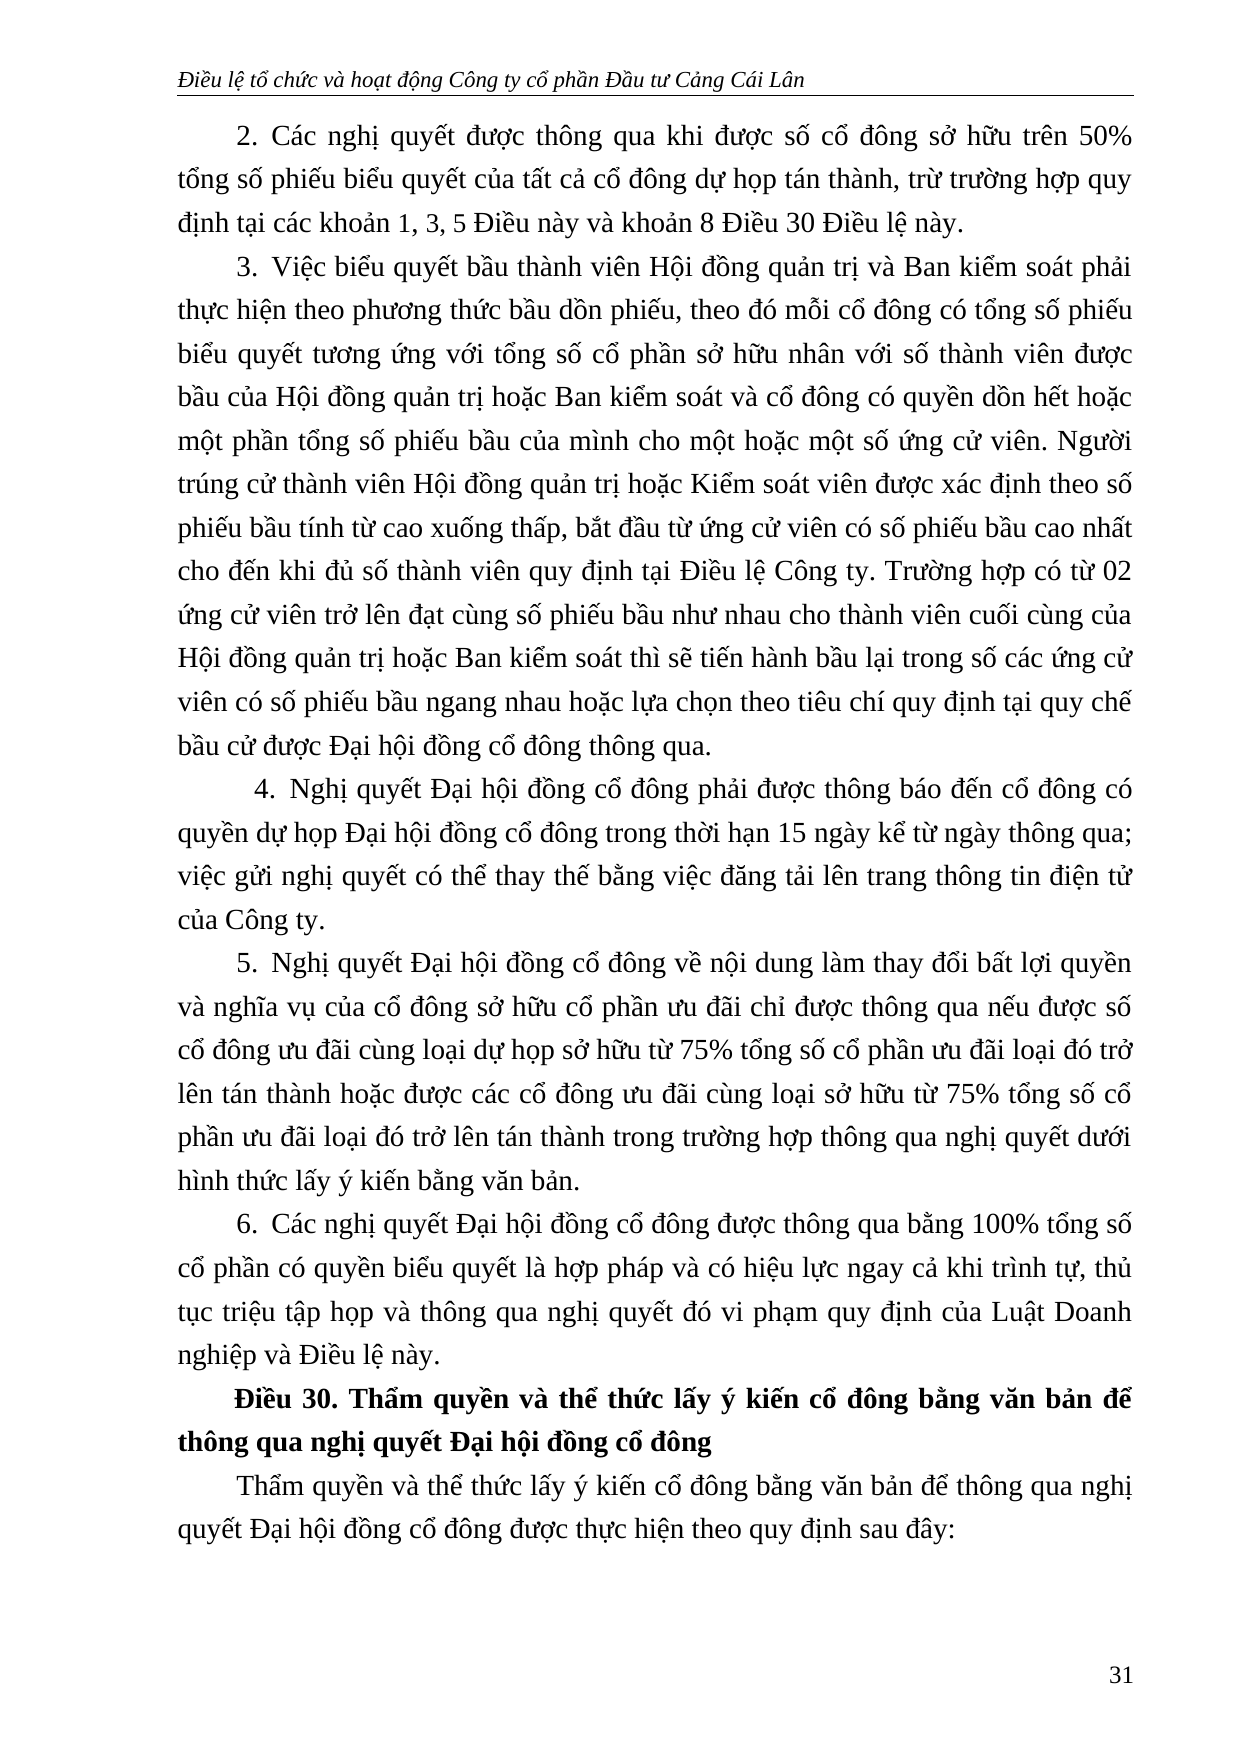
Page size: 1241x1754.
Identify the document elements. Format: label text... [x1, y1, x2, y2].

list Các nghị quyết Đại hội đồng cổ đông được thông qua bằng 100% tổng số cổ phần có quyền biểu quyết là hợp pháp và có hiệu lực ngay cả khi trình tự, thủ tục triệu tập họp và thông qua nghị quyết đó vi phạm quy định của Luật Doanh nghiệp và Điều lệ này. [177, 1207, 1134, 1371]
list Các nghị quyết được thông qua khi được số cổ đông sở hữu trên 50% tổng số phiếu biểu quyết của tất cả cổ đông dự họp tán thành, trừ trường hợp quy định tại các khoản 1, 3, 5 Điều này và khoản 8 Điều 30 Điều lệ này. [177, 118, 1134, 239]
list Việc biểu quyết bầu thành viên Hội đồng quản trị và Ban kiểm soát phải thực hiện theo phương thức bầu dồn phiếu, theo đó mỗi cổ đông có tổng số phiếu biểu quyết tương ứng với tổng số cổ phần sở hữu nhân với số thành viên được bầu của Hội đồng quản trị hoặc Ban kiểm soát và cổ đông có quyền dồn hết hoặc một phần tổng số phiếu bầu của mình cho một hoặc một số ứng cử viên. Người trúng cử thành viên Hội đồng quản trị hoặc Kiểm soát viên được xác định theo số phiếu bầu tính từ cao xuống thấp, bắt đầu từ ứng cử viên có số phiếu bầu cao nhất cho đến khi đủ số thành viên quy định tại Điều lệ Công ty. Trường hợp có từ 02 ứng cử viên trở lên đạt cùng số phiếu bầu như nhau cho thành viên cuối cùng của Hội đồng quản trị hoặc Ban kiểm soát thì sẽ tiến hành bầu lại trong số các ứng cử viên có số phiếu bầu ngang nhau hoặc lựa chọn theo tiêu chí quy định tại quy chế bầu cử được Đại hội đồng cổ đông thông qua. [177, 249, 1134, 761]
list Nghị quyết Đại hội đồng cổ đông về nội dung làm thay đổi bất lợi quyền và nghĩa vụ của cổ đông sở hữu cổ phần ưu đãi chỉ được thông qua nếu được số cổ đông ưu đãi cùng loại dự họp sở hữu từ 75% tổng số cổ phần ưu đãi loại đó trở lên tán thành hoặc được các cổ đông ưu đãi cùng loại sở hữu từ 75% tổng số cổ phần ưu đãi loại đó trở lên tán thành trong trường hợp thông qua nghị quyết dưới hình thức lấy ý kiến bằng văn bản. [177, 945, 1134, 1197]
text Thẩm quyền và thể thức lấy ý kiến cổ đông bằng văn bản để thông qua nghị quyết Đại hội đồng cổ đông được thực hiện theo quy định sau đây: [177, 1468, 1134, 1545]
subtitle Điều 30. Thẩm quyền và thể thức lấy ý kiến cổ đông bằng văn bản để thông qua nghị quyết Đại hội đồng cổ đông [177, 1381, 1134, 1458]
list Nghị quyết Đại hội đồng cổ đông phải được thông báo đến cổ đông có quyền dự họp Đại hội đồng cổ đông trong thời hạn 15 ngày kể từ ngày thông qua; việc gửi nghị quyết có thể thay thế bằng việc đăng tải lên trang thông tin điện tử của Công ty. [177, 771, 1134, 935]
